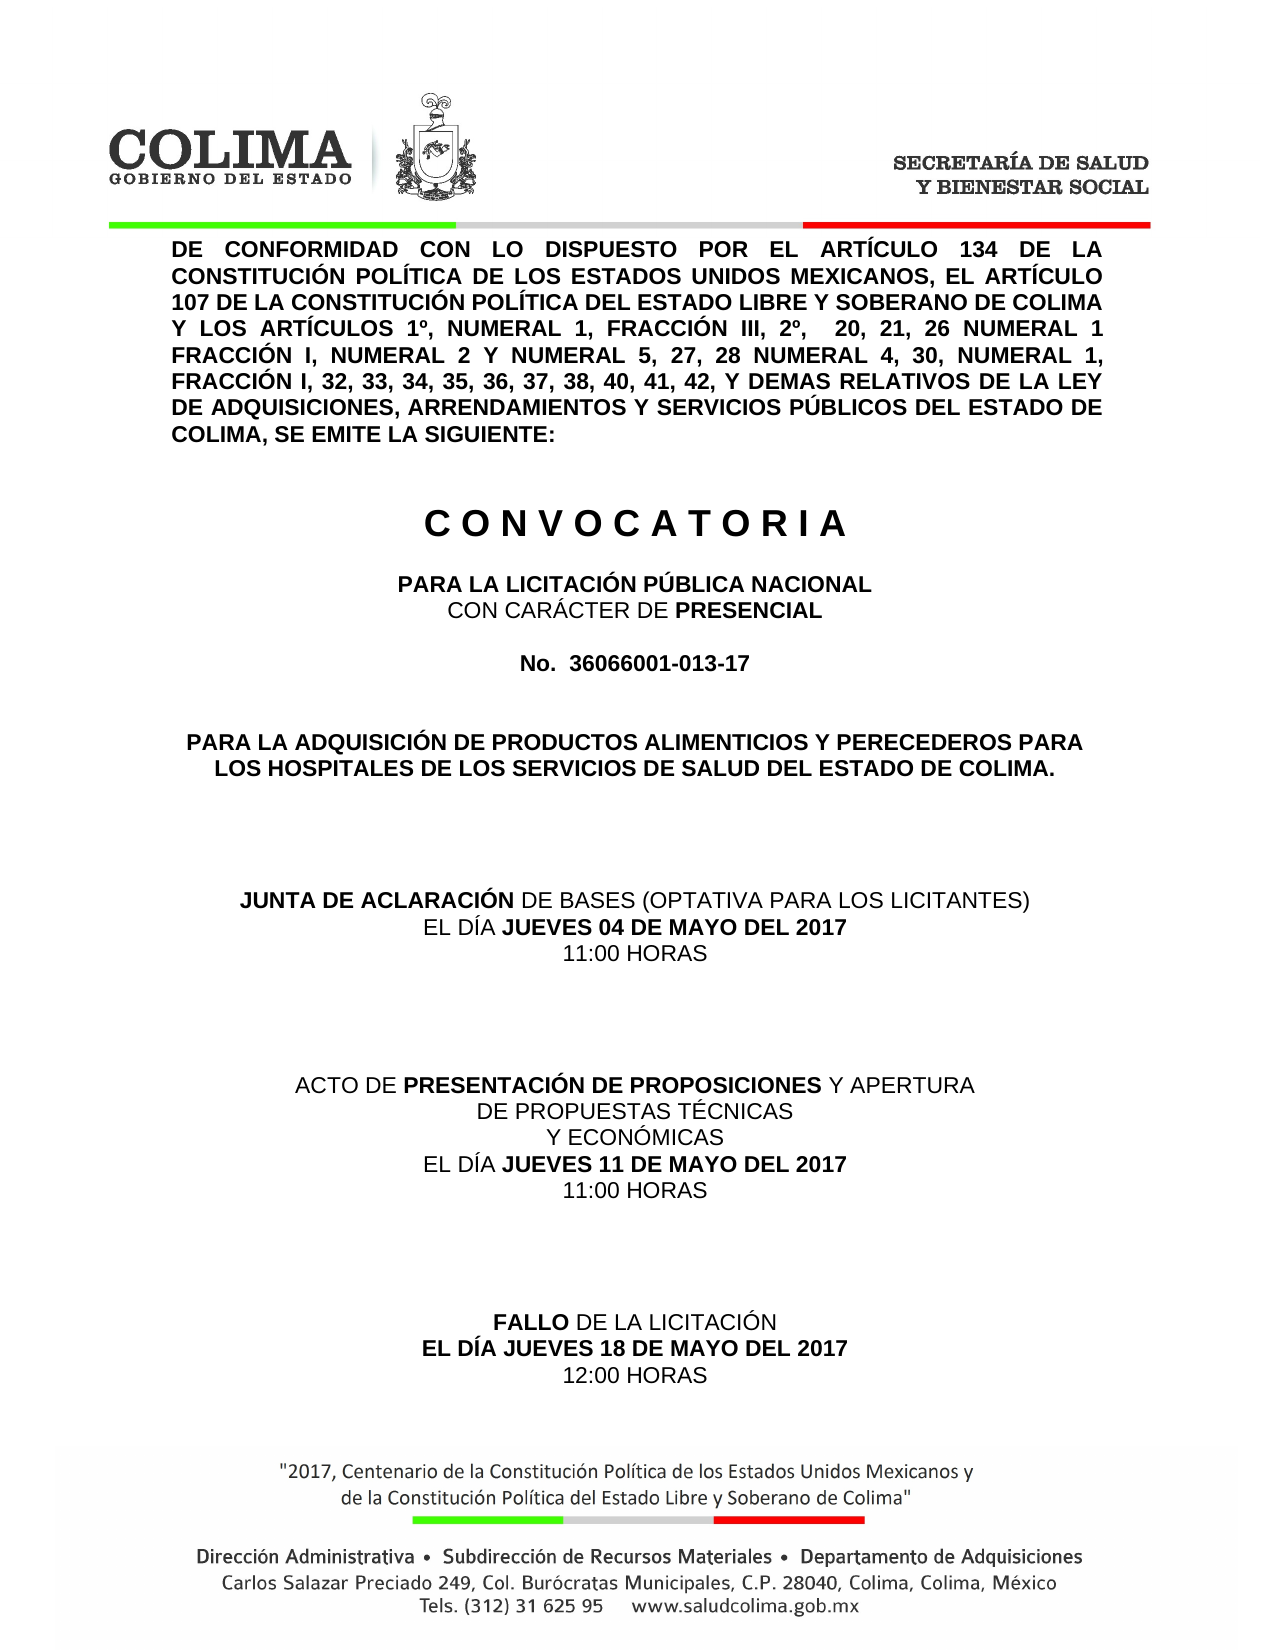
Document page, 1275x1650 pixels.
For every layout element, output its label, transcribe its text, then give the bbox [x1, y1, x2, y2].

text 11:00 HORAS [171, 940, 1098, 966]
text 12:00 HORAS [171, 1362, 1098, 1388]
text DE PROPUESTAS TÉCNICAS [171, 1098, 1098, 1124]
text EL DÍA JUEVES 04 DE MAYO DEL 2017 [171, 913, 1098, 940]
text CON CARÁCTER DE PRESENCIAL [171, 597, 1098, 624]
text Y ECONÓMICAS [171, 1124, 1098, 1151]
text ACTO DE PRESENTACIÓN DE PROPOSICIONES Y APERTURA [171, 1072, 1098, 1098]
picture [0, 7, 1261, 238]
text JUNTA DE ACLARACIÓN DE BASES (OPTATIVA PARA LOS LICITANTES) [171, 887, 1098, 913]
text EL DÍA JUEVES 18 DE MAYO DEL 2017 [171, 1335, 1098, 1362]
text DE CONFORMIDAD CON LO DISPUESTO POR EL ARTÍCULO 134 DE LA CONSTITUCIÓN POLÍTICA DE LOS ESTADOS UNIDOS MEXICANOS, EL ARTÍCULO 107 DE LA CONSTITUCIÓN POLÍTICA DEL ESTADO LIBRE Y SOBERANO DE COLIMA Y LOS ARTÍCULOS 1º, NUMERAL 1, FRACCIÓN III, 2º, 20, 21, 26 NUMERAL 1 FRACCIÓN I, NUMERAL 2 Y NUMERAL 5, 27, 28 NUMERAL 4, 30, NUMERAL 1, FRACCIÓN I, 32, 33, 34, 35, 36, 37, 38, 40, 41, 42, Y DEMAS RELATIVOS DE LA LEY DE ADQUISICIONES, ARRENDAMIENTOS Y SERVICIOS PÚBLICOS DEL ESTADO DE COLIMA, SE EMITE LA SIGUIENTE: [171, 236, 1104, 447]
picture [55, 1446, 1238, 1650]
text FALLO DE LA LICITACIÓN [171, 1309, 1098, 1335]
text C O N V O C A T O R I A [171, 501, 1098, 544]
text PARA LA ADQUISICIÓN DE PRODUCTOS ALIMENTICIOS Y PERECEDEROS PARA LOS HOSPITALES DE LOS SERVICIOS DE SALUD DEL ESTADO DE COLIMA. [171, 729, 1098, 782]
text EL DÍA JUEVES 11 DE MAYO DEL 2017 [171, 1151, 1098, 1177]
text 11:00 HORAS [171, 1177, 1098, 1203]
text PARA LA LICITACIÓN PÚBLICA NACIONAL [171, 571, 1098, 597]
text No. 36066001-013-17 [171, 650, 1098, 676]
